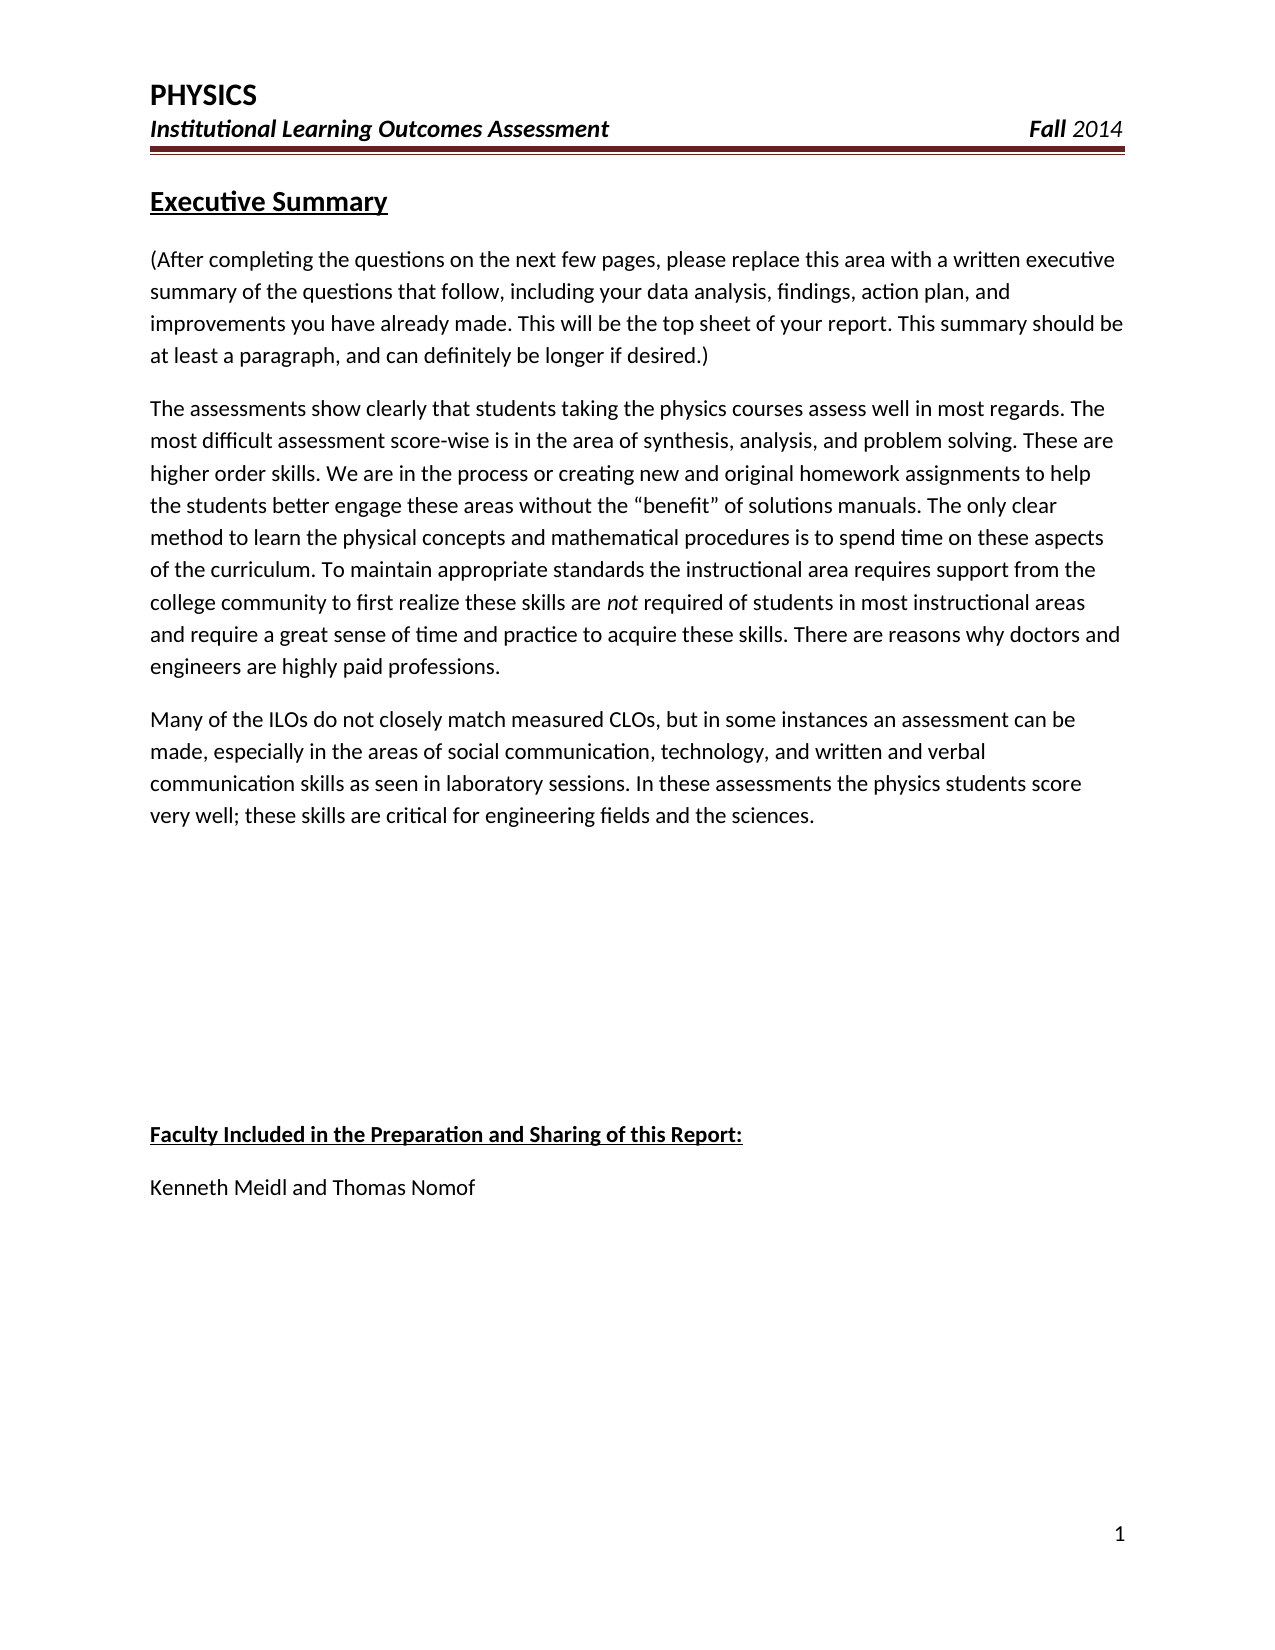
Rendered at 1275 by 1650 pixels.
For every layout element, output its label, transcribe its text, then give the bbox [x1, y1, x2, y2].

text (After completing the questions on the next few pages, please replace this area with a written executive summary of the questions that follow, including your data analysis, findings, action plan, and improvements you have already made. This will be the top sheet of your report. This summary should be at least a paragraph, and can definitely be longer if desired.) [150, 245, 1125, 369]
text Many of the ILOs do not closely match measured CLOs, but in some instances an assessment can be made, especially in the areas of social communication, technology, and written and verbal communication skills as seen in laboratory sessions. In these assessments the physics students score very well; these skills are critical for engineering fields and the sciences. [150, 705, 1125, 829]
text Faculty Included in the Preparation and Sharing of this Report: [150, 1120, 1125, 1148]
text The assessments show clearly that students taking the physics courses assess well in most regards. The most difficult assessment score-wise is in the area of synthesis, analysis, and problem solving. These are higher order skills. We are in the process or creating new and original homework assignments to help the students better engage these areas without the “benefit” of solutions manuals. The only clear method to learn the physical concepts and mathematical procedures is to spend time on these aspects of the curriculum. To maintain appropriate standards the instructional area requires support from the college community to first realize these skills are not required of students in most instructional areas and require a great sense of time and practice to acquire these skills. There are reasons why doctors and engineers are highly paid professions. [150, 394, 1125, 680]
text Kenneth Meidl and Thomas Nomof [150, 1173, 1125, 1201]
text Executive Summary [150, 183, 1125, 219]
